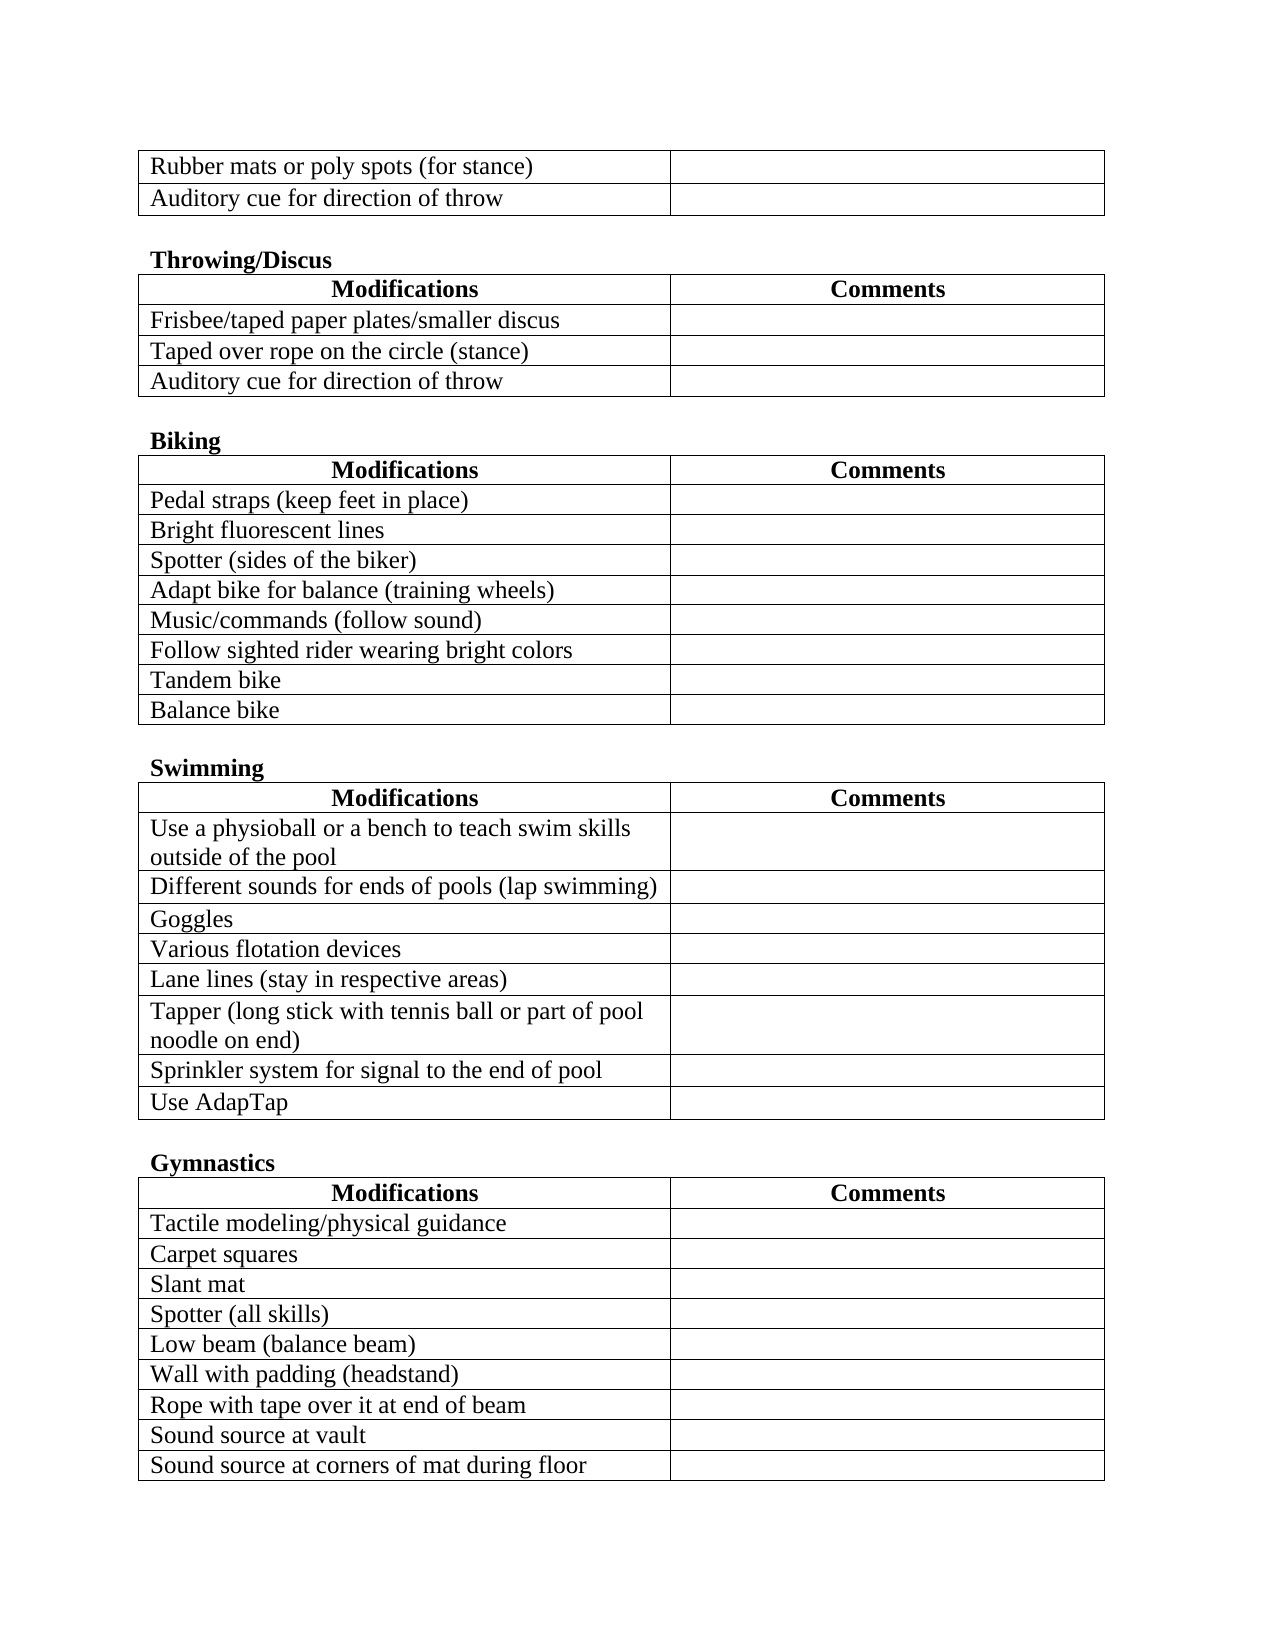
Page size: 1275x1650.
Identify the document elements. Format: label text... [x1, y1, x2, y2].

table_cell [671, 1209, 1104, 1238]
table_header Comments [671, 275, 1104, 304]
table_cell [671, 695, 1104, 723]
table_cell [671, 515, 1104, 544]
table_cell [671, 184, 1104, 215]
table_cell Wall with padding (headstand) [139, 1360, 670, 1389]
table_cell [671, 1269, 1104, 1298]
table_cell [671, 1055, 1104, 1086]
table_cell Tactile modeling/physical guidance [139, 1209, 670, 1238]
table_cell Low beam (balance beam) [139, 1329, 670, 1358]
table_cell Different sounds for ends of pools (lap swimming) [139, 871, 670, 903]
text Throwing/Discus [150, 245, 1125, 273]
table_cell Adapt bike for balance (training wheels) [139, 576, 670, 604]
text Gymnastics [150, 1148, 1125, 1177]
table_cell [671, 336, 1104, 365]
table_cell [671, 576, 1104, 604]
table_cell Use a physioball or a bench to teach swim skills outside of the pool [139, 813, 670, 870]
table_cell Taped over rope on the circle (stance) [139, 336, 670, 365]
table_cell Follow sighted rider wearing bright colors [139, 635, 670, 664]
table_cell [671, 1087, 1104, 1119]
table_header Modifications [139, 783, 670, 812]
table_cell Rubber mats or poly spots (for stance) [139, 151, 670, 182]
table_header Modifications [139, 1178, 670, 1207]
table_cell [671, 871, 1104, 903]
table_cell [671, 1329, 1104, 1358]
table_cell [671, 1390, 1104, 1419]
table_cell Tandem bike [139, 665, 670, 694]
table_cell Rope with tape over it at end of beam [139, 1390, 670, 1419]
table_cell [671, 1451, 1104, 1480]
table_cell Various flotation devices [139, 934, 670, 963]
table_cell Goggles [139, 904, 670, 933]
table_cell [671, 151, 1104, 182]
table_cell [671, 813, 1104, 870]
table_header Comments [671, 783, 1104, 812]
table_cell [671, 366, 1104, 396]
table_cell [671, 545, 1104, 574]
table_cell [671, 485, 1104, 514]
table_cell [671, 934, 1104, 963]
table_cell Spotter (all skills) [139, 1299, 670, 1328]
table_cell [671, 305, 1104, 335]
table_cell Tapper (long stick with tennis ball or part of pool noodle on end) [139, 996, 670, 1054]
table_cell Carpet squares [139, 1239, 670, 1268]
table_cell [671, 1239, 1104, 1268]
text Biking [150, 426, 1125, 454]
table_header Comments [671, 1178, 1104, 1207]
table_header Modifications [139, 456, 670, 484]
table_cell [671, 635, 1104, 664]
table_cell Music/commands (follow sound) [139, 605, 670, 634]
table_cell [671, 665, 1104, 694]
table_cell Auditory cue for direction of throw [139, 184, 670, 215]
table_cell Sound source at vault [139, 1420, 670, 1449]
table_cell [671, 996, 1104, 1054]
table_cell Pedal straps (keep feet in place) [139, 485, 670, 514]
table_cell Frisbee/taped paper plates/smaller discus [139, 305, 670, 335]
table_cell Bright fluorescent lines [139, 515, 670, 544]
table_cell [671, 1360, 1104, 1389]
table_cell [671, 1299, 1104, 1328]
table_header Comments [671, 456, 1104, 484]
table_cell [671, 904, 1104, 933]
table_header Modifications [139, 275, 670, 304]
table_cell Balance bike [139, 695, 670, 723]
table_cell [671, 1420, 1104, 1449]
text Swimming [150, 753, 1125, 782]
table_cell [139, 1451, 670, 1480]
table_cell Use AdapTap [139, 1087, 670, 1119]
table_cell [671, 605, 1104, 634]
table_cell Slant mat [139, 1269, 670, 1298]
table_cell [671, 964, 1104, 995]
table_cell Sprinkler system for signal to the end of pool [139, 1055, 670, 1086]
table_cell Lane lines (stay in respective areas) [139, 964, 670, 995]
table_cell Spotter (sides of the biker) [139, 545, 670, 574]
table_cell Auditory cue for direction of throw [139, 366, 670, 396]
